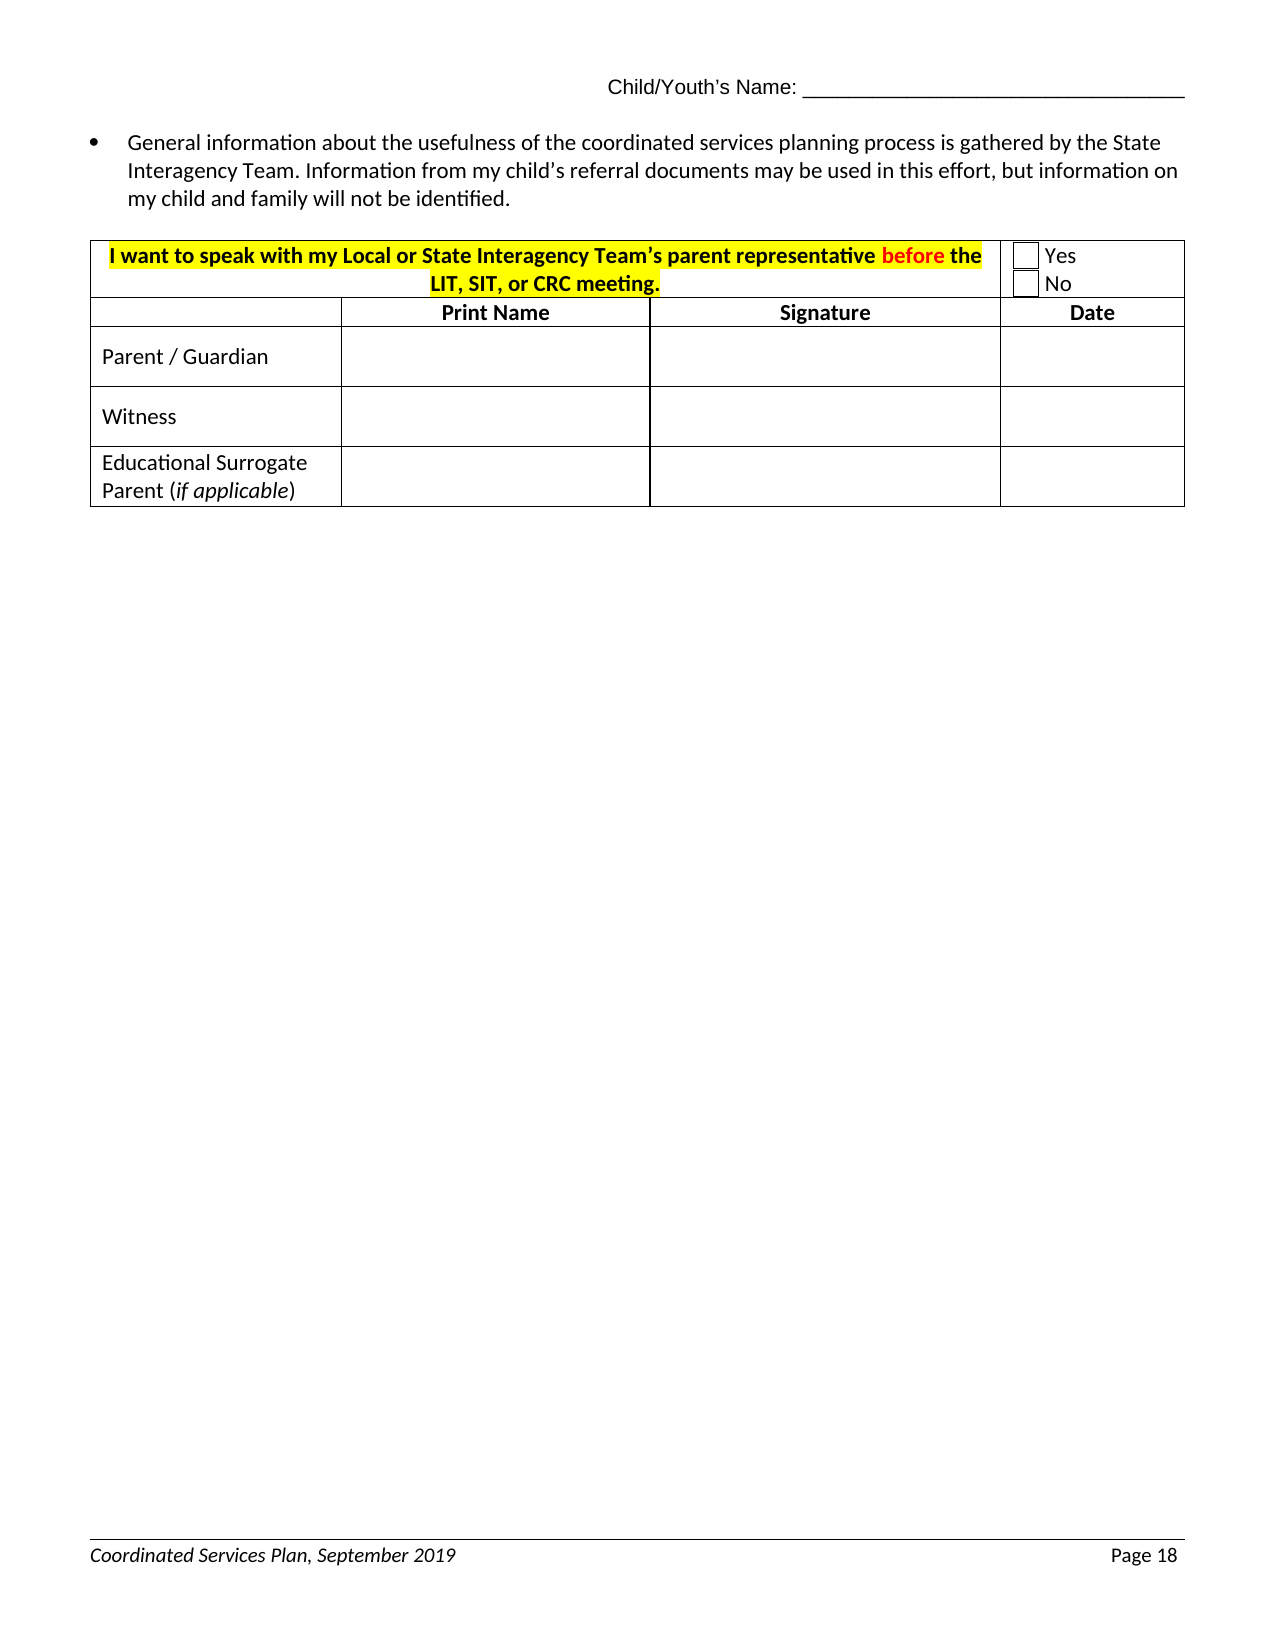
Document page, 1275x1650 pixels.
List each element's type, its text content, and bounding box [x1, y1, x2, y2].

table_cell [651, 447, 1000, 506]
table_cell Signature [651, 298, 1000, 326]
table_cell Parent / Guardian [91, 327, 341, 386]
table_cell [91, 298, 341, 326]
table_header Yes No [1001, 241, 1184, 297]
table_cell [1001, 387, 1184, 446]
table_cell [1001, 447, 1184, 506]
table_cell [651, 327, 1000, 386]
table_cell Date [1001, 298, 1184, 326]
table_cell Witness [91, 387, 341, 446]
table_cell [342, 387, 649, 446]
table_header I want to speak with my Local or State Interagency Team’s parent representative before the LIT, SIT, or CRC meeting. [660, 241, 1000, 297]
list General information about the usefulness of the coordinated services planning process is gathered by the State Interagency Team. Information from my child’s referral documents may be used in this effort, but information on my child and family will not be identified. [90, 128, 1185, 212]
table_header I want to speak with my Local or State Interagency Team’s parent representative before the LIT, SIT, or CRC meeting. [91, 241, 430, 297]
table_cell [1001, 327, 1184, 386]
table_cell [651, 387, 1000, 446]
table_cell [342, 327, 649, 386]
table_cell [342, 447, 649, 506]
table_cell Print Name [342, 298, 649, 326]
table_cell Educational Surrogate Parent (if applicable) [91, 447, 341, 506]
